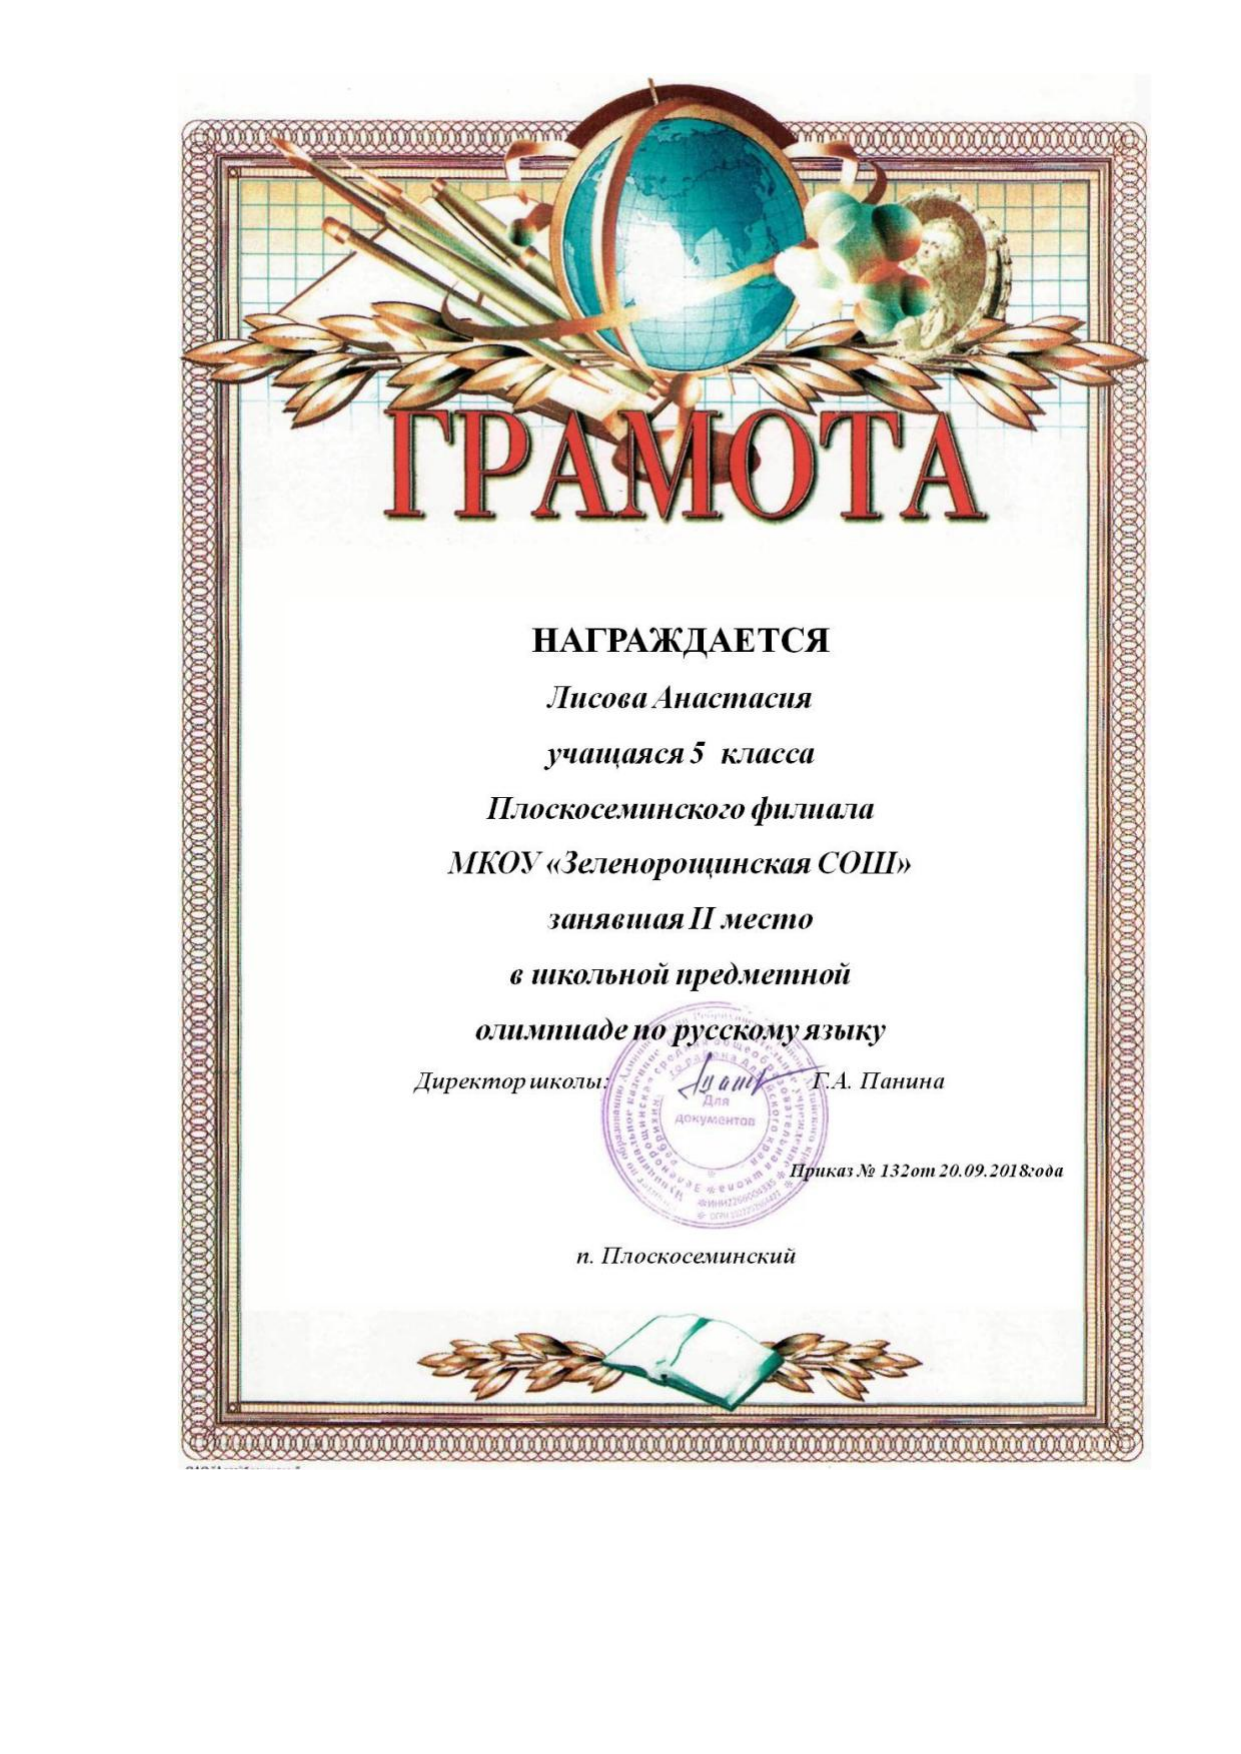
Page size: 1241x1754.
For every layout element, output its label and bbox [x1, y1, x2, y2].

picture [177, 73, 1152, 1470]
